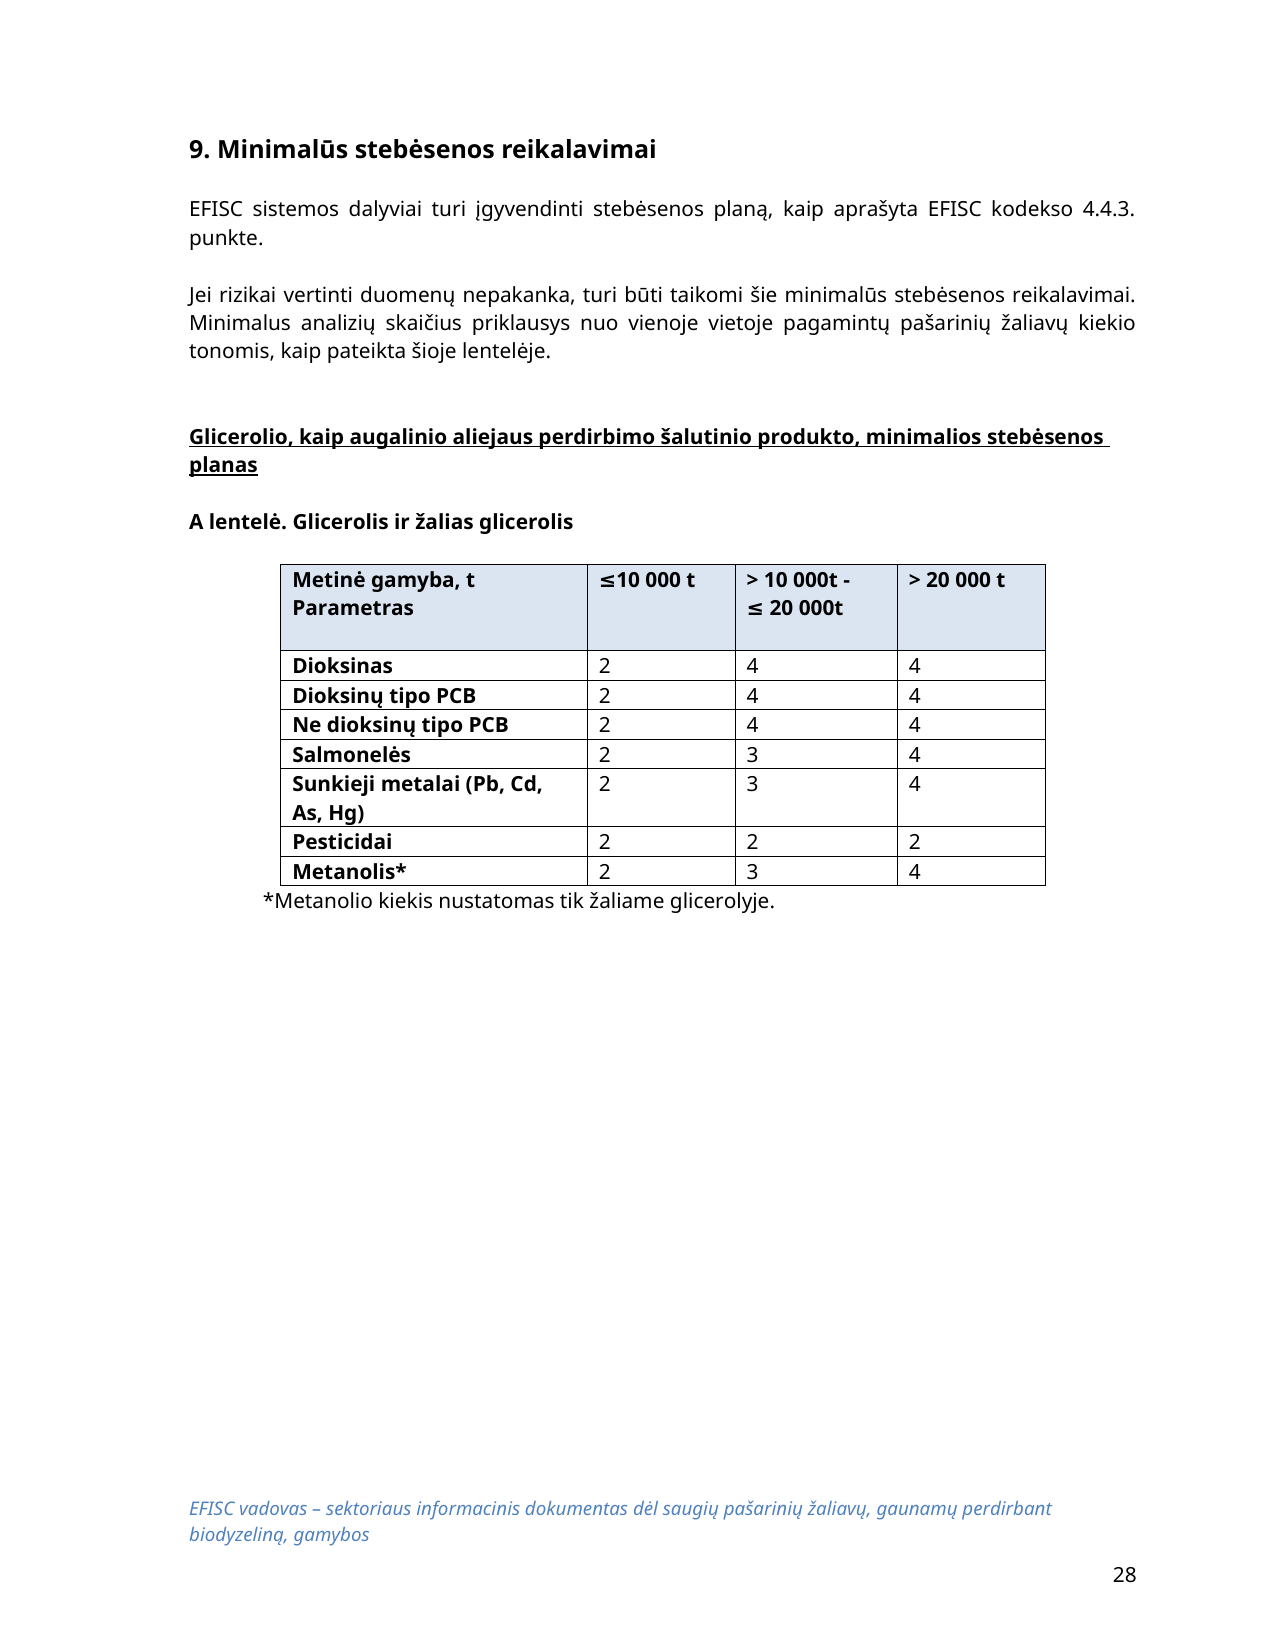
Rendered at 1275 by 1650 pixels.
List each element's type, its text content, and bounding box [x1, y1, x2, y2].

table_cell Dioksinas [281, 651, 587, 680]
table_cell 4 [898, 681, 1045, 709]
subtitle 9. Minimalūs stebėsenos reikalavimai [189, 132, 1137, 166]
table_cell 2 [588, 651, 735, 680]
table_cell 4 [898, 740, 1045, 768]
text A lentelė. Glicerolis ir žalias glicerolis [189, 507, 1137, 536]
table_cell 2 [736, 827, 897, 856]
table_cell Salmonelės [281, 740, 587, 768]
text Jei rizikai vertinti duomenų nepakanka, turi būti taikomi šie minimalūs stebėsenos reikalavimai. Minimalus analizių skaičius priklausys nuo vienoje vietoje pagamintų pašarinių žaliavų kiekio tonomis, kaip pateikta šioje lentelėje. [189, 280, 1137, 365]
table_cell 4 [736, 651, 897, 680]
table_header > 20 000 t [898, 565, 1045, 650]
table_cell Sunkieji metalai (Pb, Cd, As, Hg) [281, 769, 587, 826]
table_cell 3 [736, 857, 897, 885]
text EFISC sistemos dalyviai turi įgyvendinti stebėsenos planą, kaip aprašyta EFISC kodekso 4.4.3. punkte. [189, 194, 1137, 251]
table_cell 3 [736, 740, 897, 768]
table_cell Dioksinų tipo PCB [281, 681, 587, 709]
table_cell 2 [588, 769, 735, 826]
text Glicerolio, kaip augalinio aliejaus perdirbimo šalutinio produkto, minimalios stebėsenos planas [189, 422, 1137, 479]
table_cell Metanolis* [281, 857, 587, 885]
table_cell 2 [588, 857, 735, 885]
table_cell Pesticidai [281, 827, 587, 856]
table_cell 4 [736, 681, 897, 709]
table_header > 10 000t - ≤ 20 000t [736, 565, 897, 650]
table_cell 2 [588, 710, 735, 739]
table_cell Ne dioksinų tipo PCB [281, 710, 587, 739]
text *Metanolio kiekis nustatomas tik žaliame glicerolyje. [263, 886, 1137, 915]
table_cell 4 [898, 651, 1045, 680]
table_cell 3 [736, 769, 897, 826]
table_cell 4 [898, 710, 1045, 739]
table_header ≤10 000 t [588, 565, 735, 650]
table_cell 2 [898, 827, 1045, 856]
table_cell 4 [736, 710, 897, 739]
table_header Metinė gamyba, t Parametras [281, 565, 587, 650]
table_cell 2 [588, 681, 735, 709]
table_cell 2 [588, 827, 735, 856]
table_cell 2 [588, 740, 735, 768]
table_cell 4 [898, 857, 1045, 885]
table_cell 4 [898, 769, 1045, 826]
